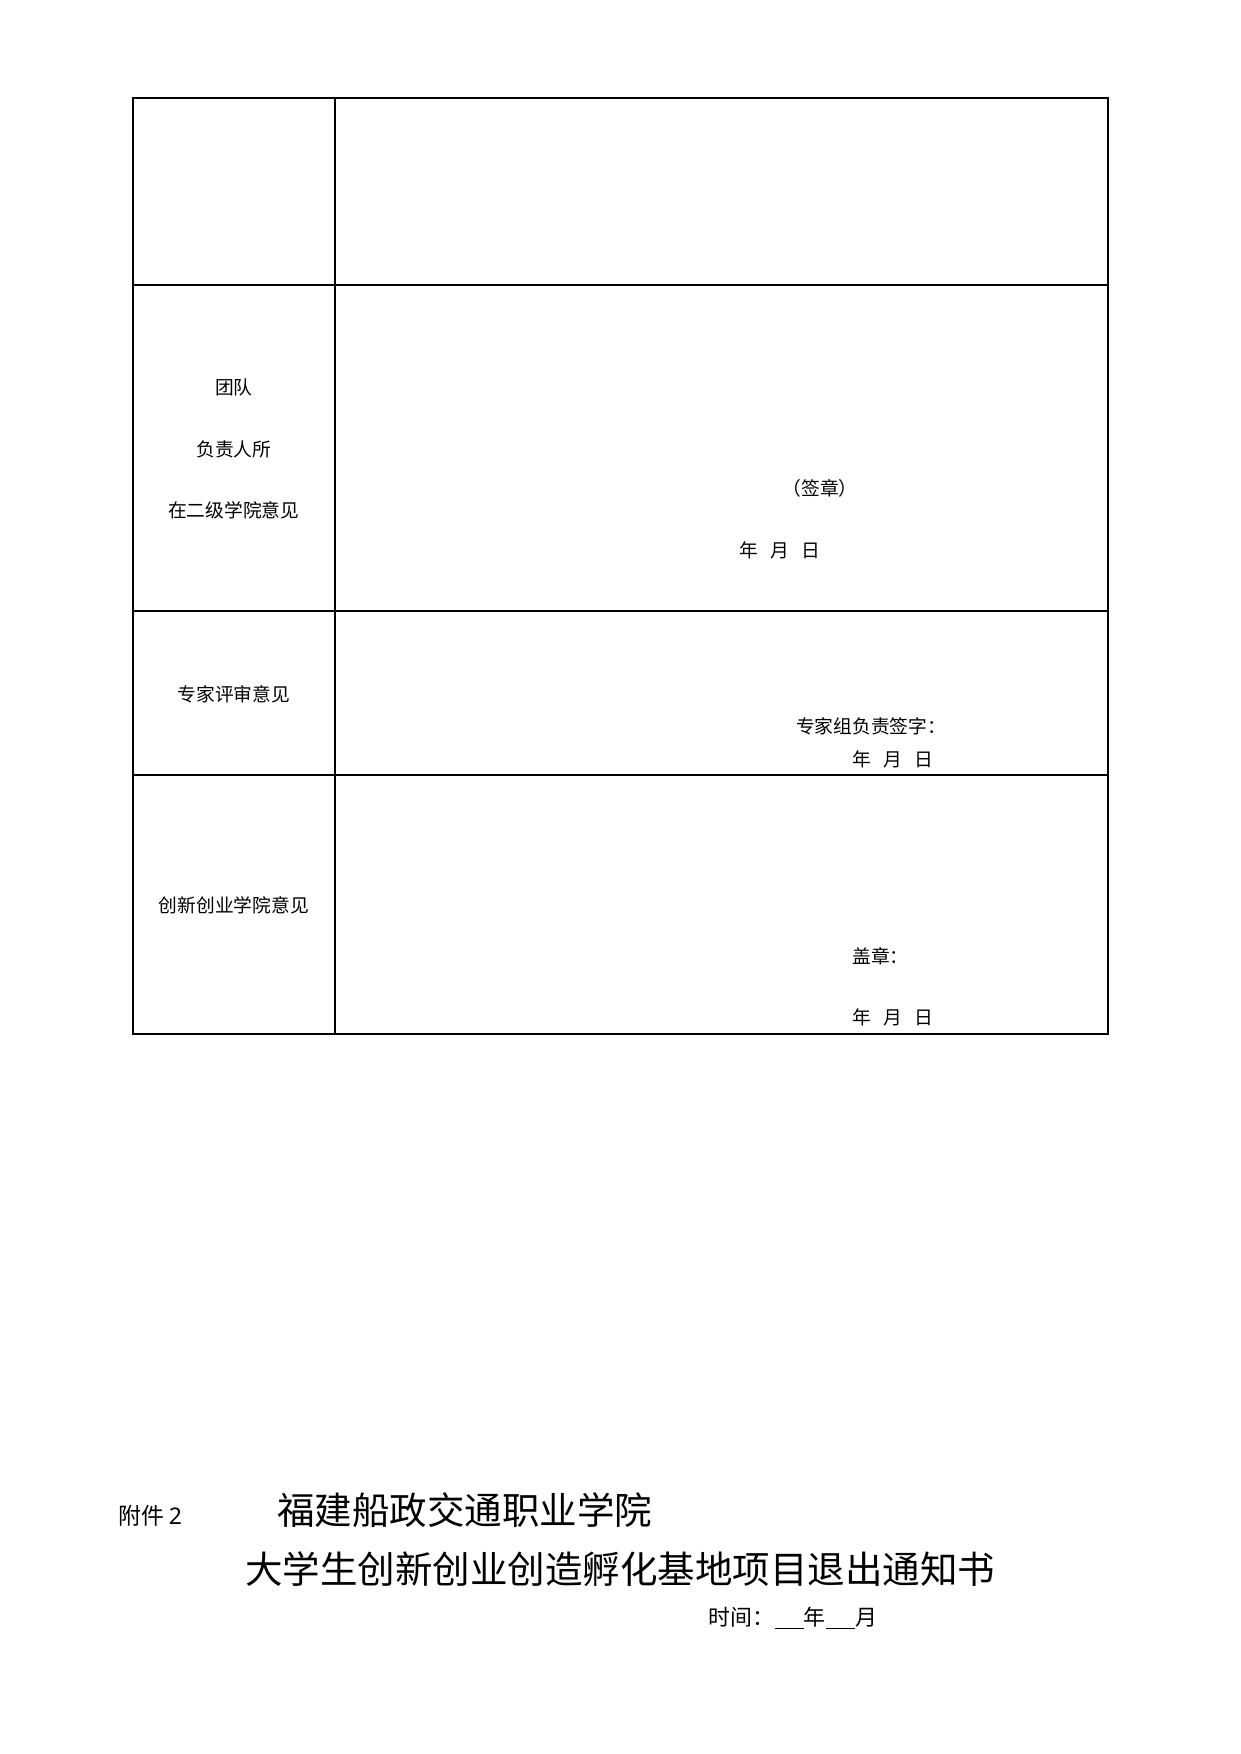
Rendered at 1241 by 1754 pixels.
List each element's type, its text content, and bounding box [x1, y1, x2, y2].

table_cell 专家评审意见 [134, 612, 334, 774]
text 时间： 年 月 [118, 1600, 1122, 1632]
table_cell （签章） 年 月 日 [336, 286, 1107, 609]
table_cell 团队 负责人所 在二级学院意见 [134, 286, 334, 609]
table_cell [336, 99, 1107, 284]
text 大学生创新创业创造孵化基地项目退出通知书 [118, 1535, 1122, 1600]
table_cell 专家组负责签字： 年 月 日 [336, 612, 1107, 774]
text 附件2 福建船政交通职业学院 [118, 1472, 1122, 1535]
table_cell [134, 99, 334, 284]
table_cell 创新创业学院意见 [134, 776, 334, 1033]
table_cell 盖章： 年 月 日 [336, 776, 1107, 1033]
